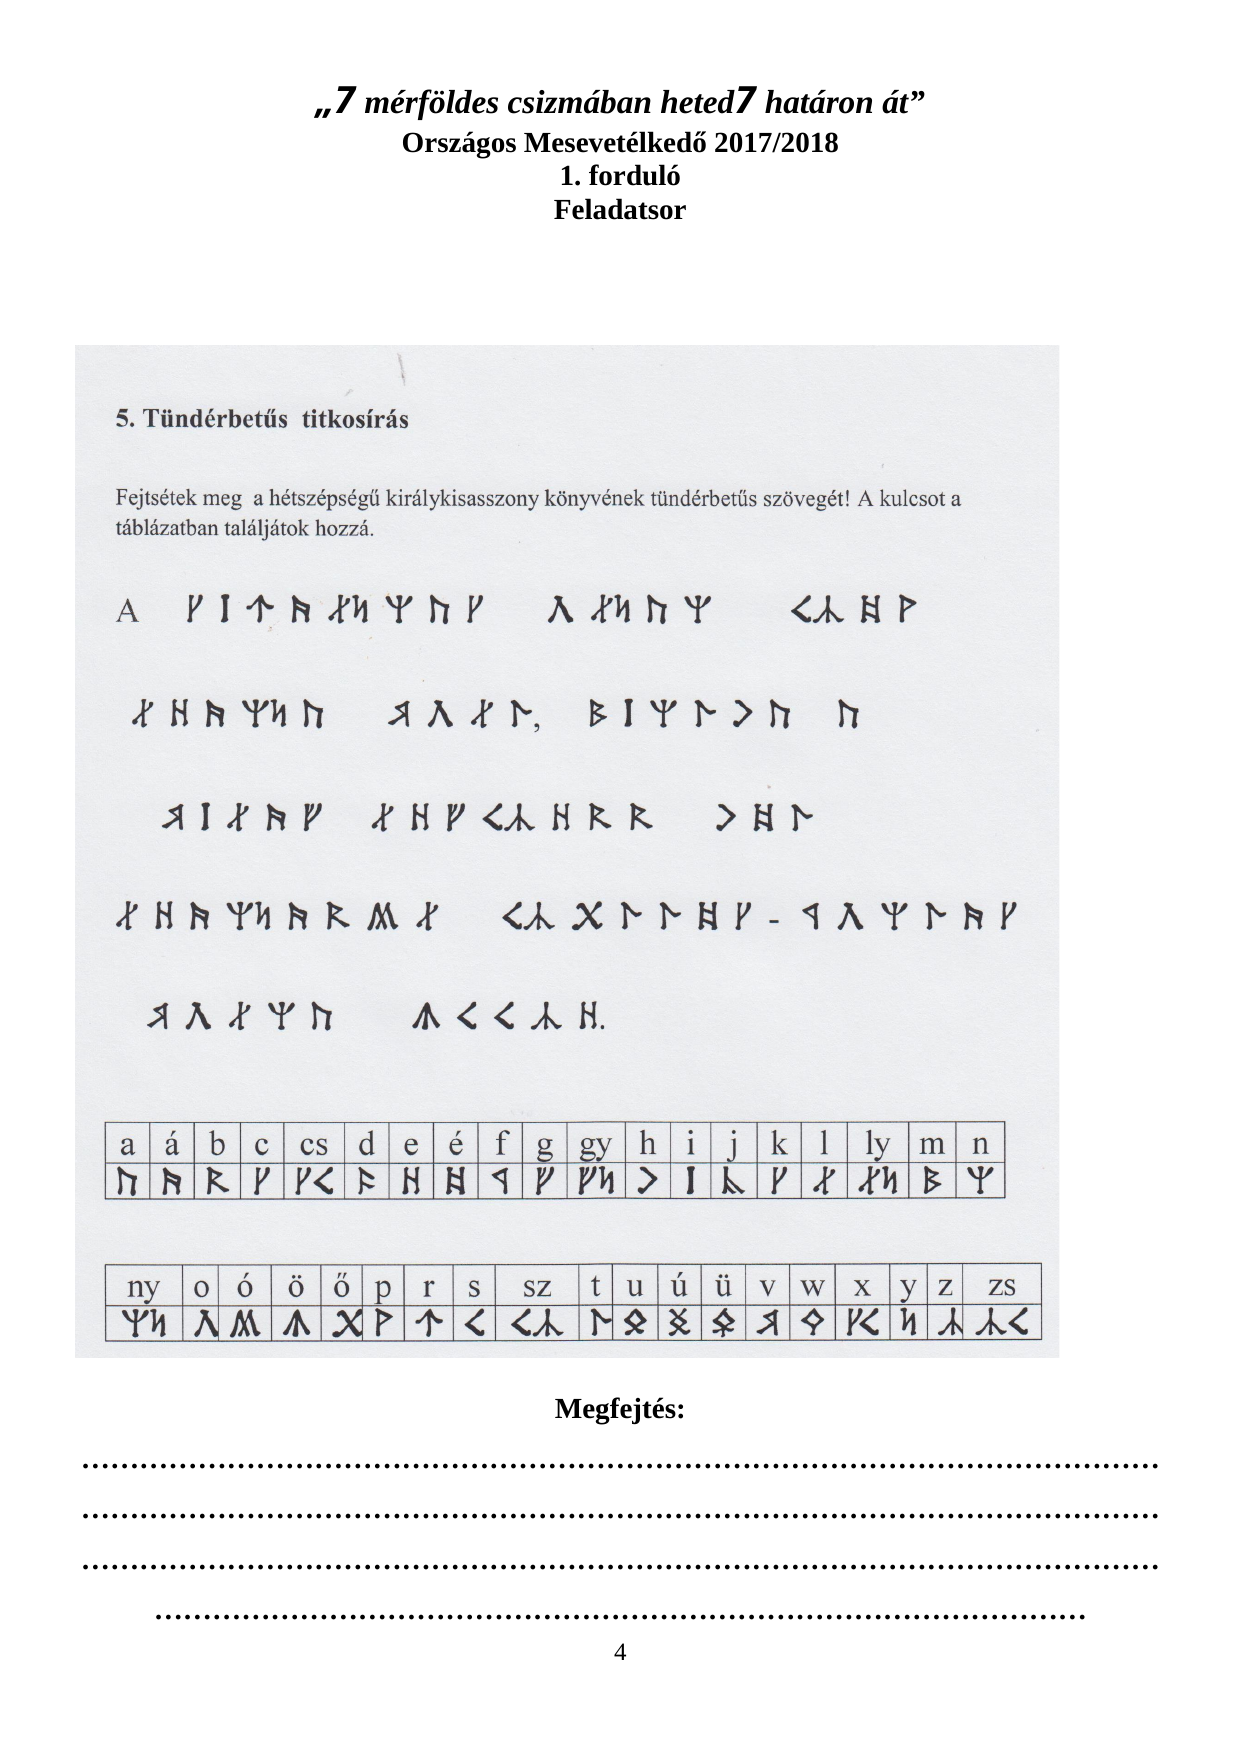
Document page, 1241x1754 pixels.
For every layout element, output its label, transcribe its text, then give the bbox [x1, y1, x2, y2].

picture [75, 345, 1060, 1358]
text Megfejtés:…………………………………………………………………………………………………………………………………………………………………………………………………………………………………………………………………………………………………………………………………………………………………………………………… [75, 1391, 1165, 1626]
